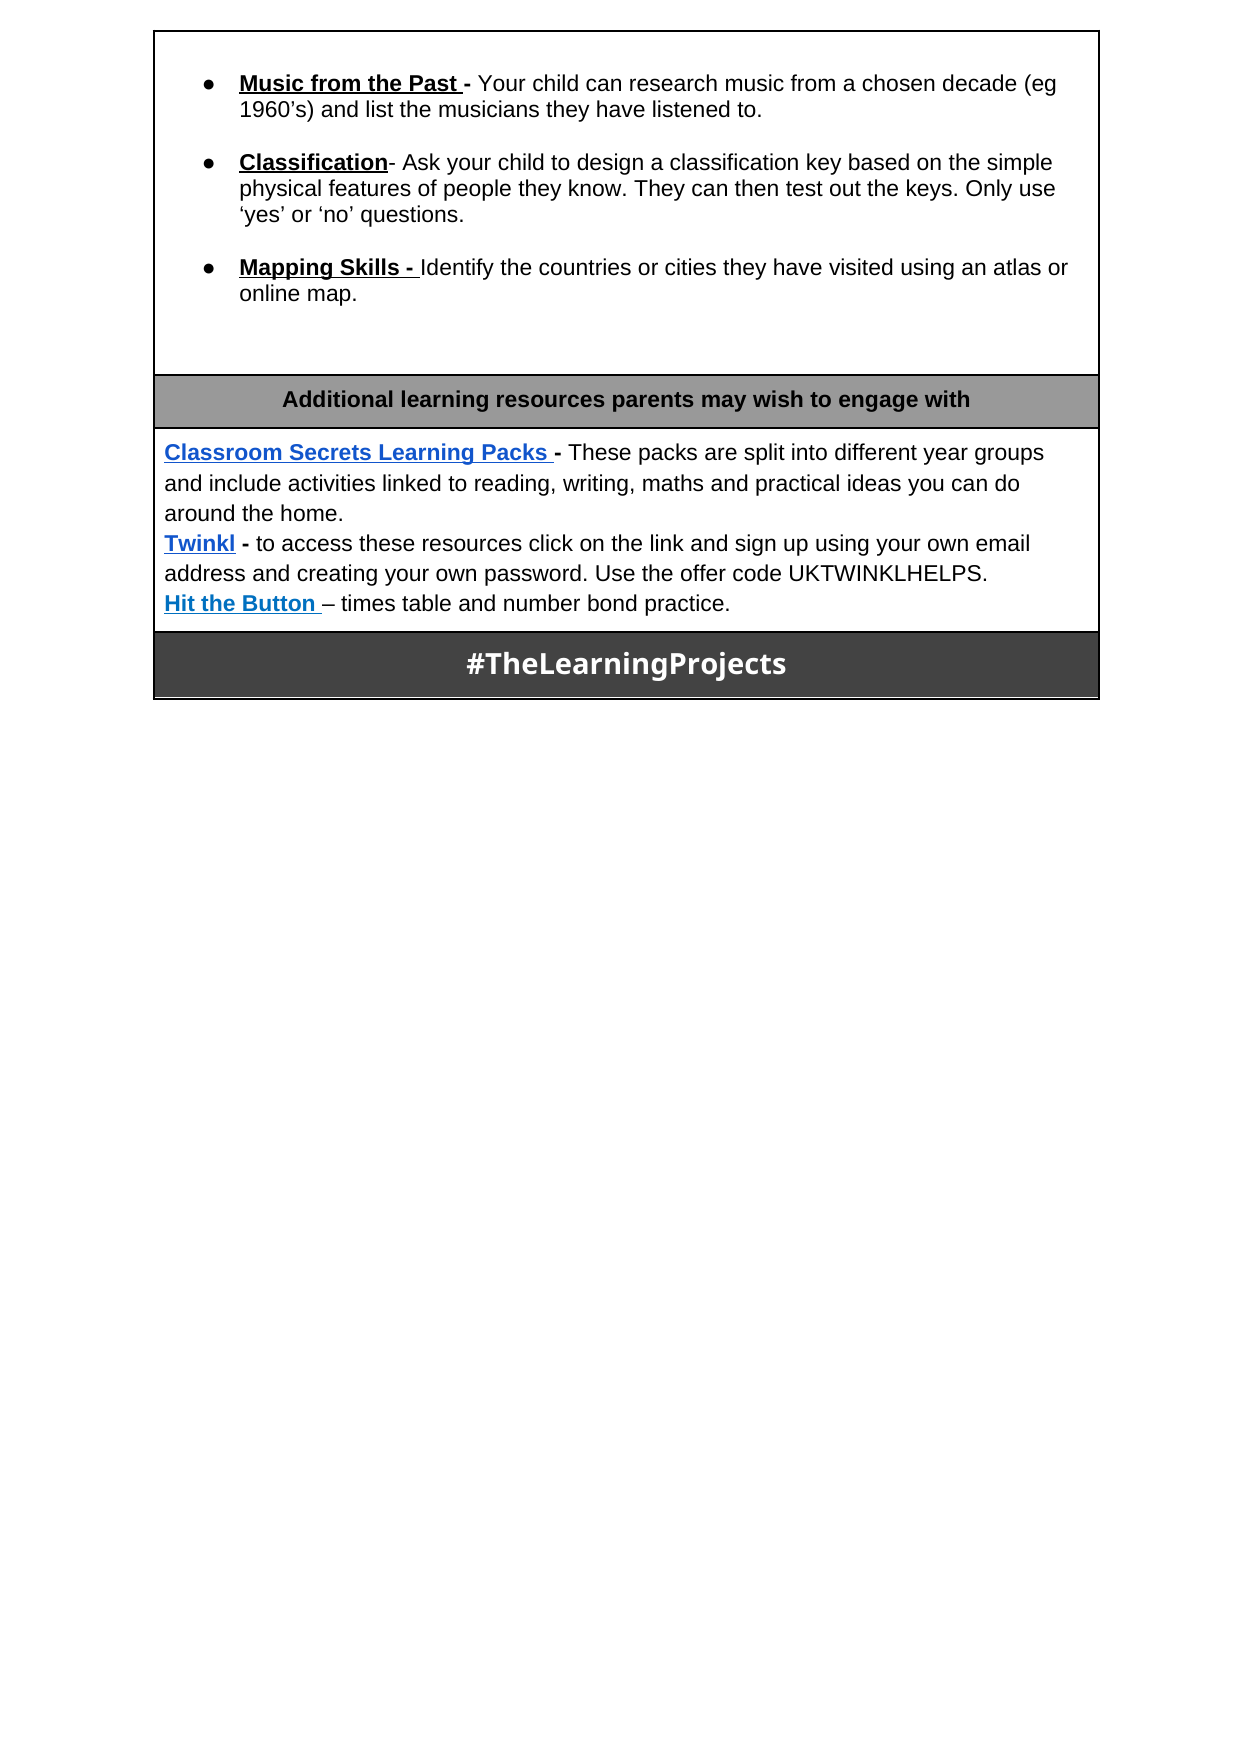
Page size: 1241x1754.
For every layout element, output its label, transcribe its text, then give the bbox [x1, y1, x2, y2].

table_cell Additional learning resources parents may wish to engage with [155, 376, 1098, 427]
table_cell Classroom Secrets Learning Packs - These packs are split into different year groups and include activities linked to reading, writing, maths and practical ideas you can do around the home. Twinkl - to access these resources click on the link and sign up using your own email address and creating your own password. Use the offer code UKTWINKLHELPS. Hit the Button – times table and number bond practice. [155, 429, 1098, 631]
table_cell #TheLearningProjects [155, 633, 1098, 697]
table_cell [155, 32, 1098, 374]
